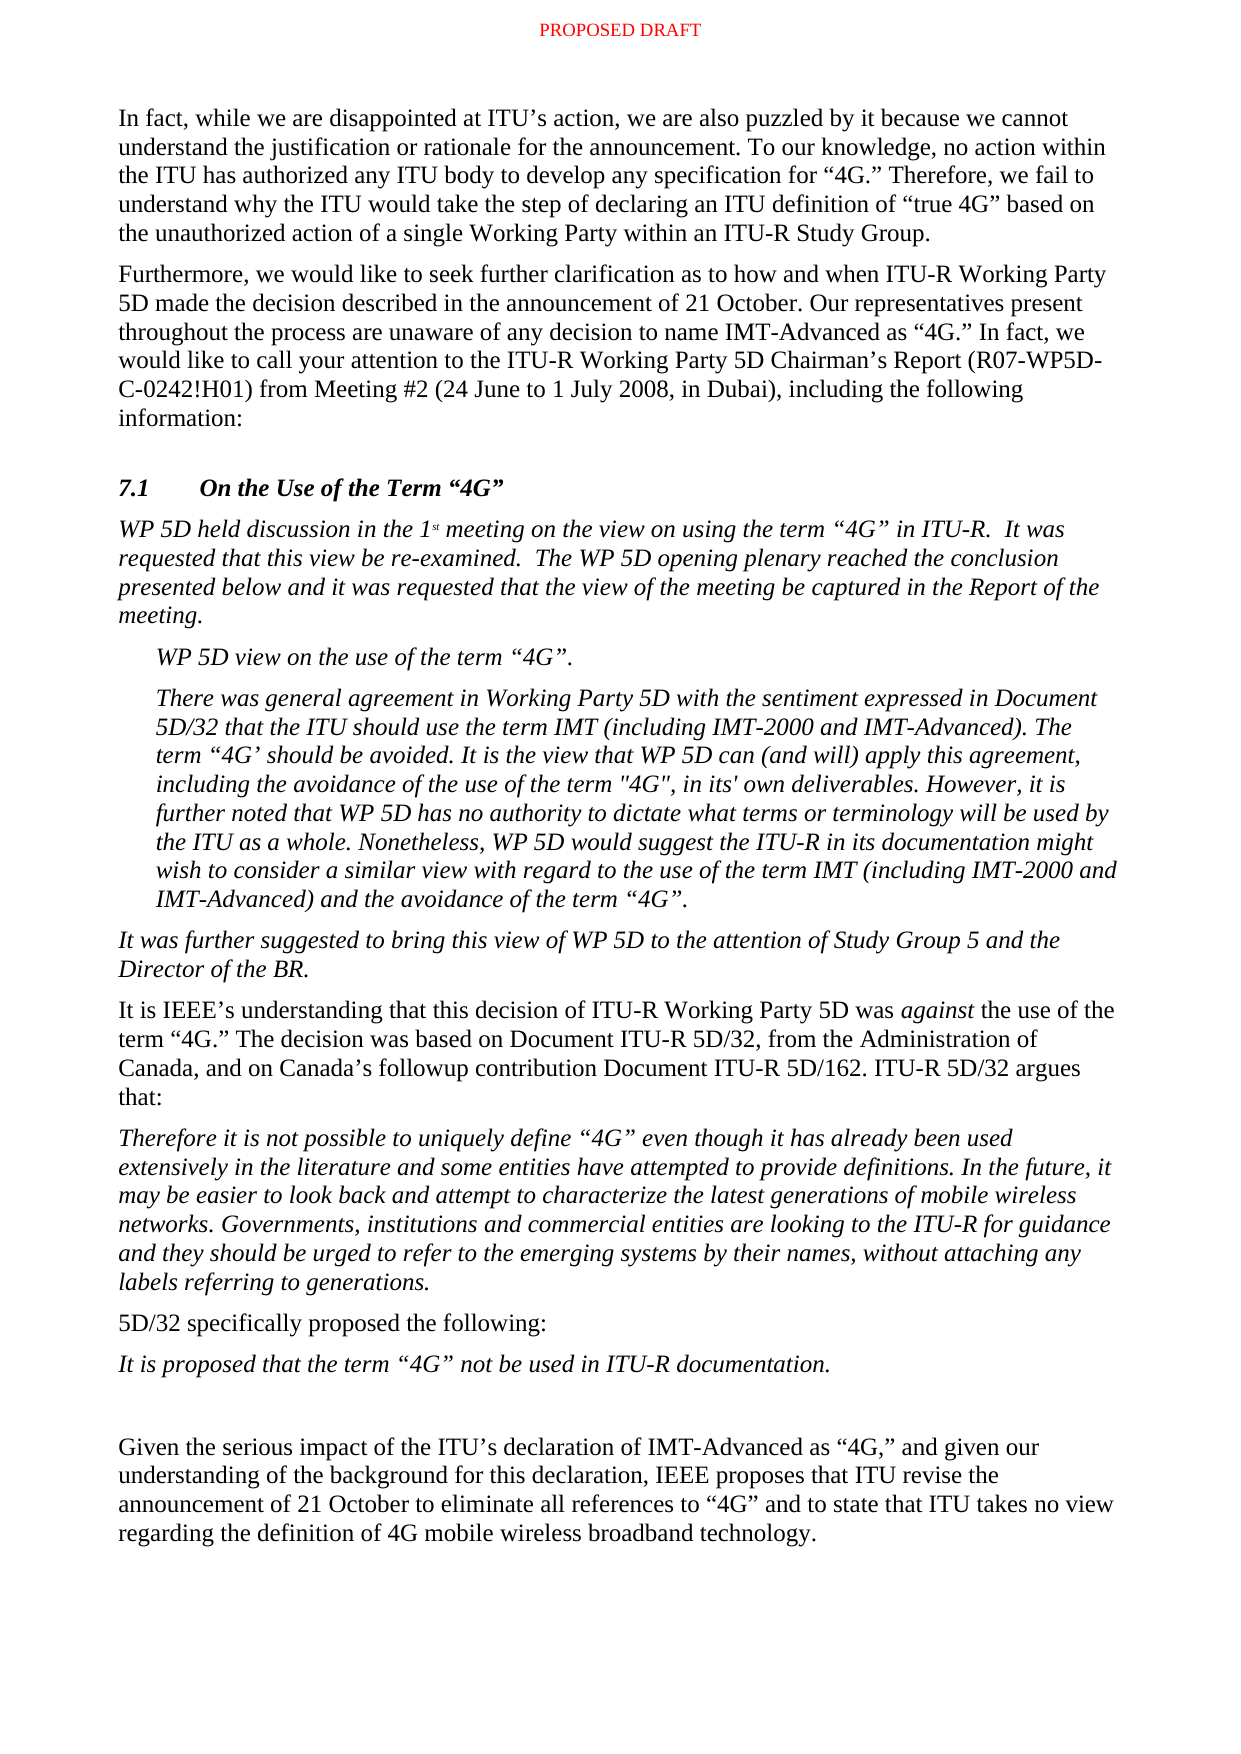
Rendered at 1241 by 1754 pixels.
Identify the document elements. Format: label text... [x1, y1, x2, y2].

text It was further suggested to bring this view of WP 5D to the attention of Study Group 5 and the Director of the BR. [118, 926, 1122, 983]
text 7.1 On the Use of the Term “4G” [118, 473, 1122, 502]
text Therefore it is not possible to uniquely define “4G” even though it has already been used extensively in the literature and some entities have attempted to provide definitions. In the future, it may be easier to look back and attempt to characterize the latest generations of mobile wireless networks. Governments, institutions and commercial entities are looking to the ITU-R for guidance and they should be urged to refer to the emerging systems by their names, without attaching any labels referring to generations. [118, 1123, 1122, 1296]
text 5D/32 specifically proposed the following: [118, 1308, 1122, 1337]
text Given the serious impact of the ITU’s declaration of IMT-Advanced as “4G,” and given our understanding of the background for this declaration, IEEE proposes that ITU revise the announcement of 21 October to eliminate all references to “4G” and to state that ITU takes no view regarding the definition of 4G mobile wireless broadband technology. [118, 1432, 1122, 1547]
text WP 5D held discussion in the 1st meeting on the view on using the term “4G” in ITU-R. It was requested that this view be re-examined. The WP 5D opening plenary reached the conclusion presented below and it was requested that the view of the meeting be captured in the Report of the meeting. [118, 514, 1122, 629]
text It is proposed that the term “4G” not be used in ITU-R documentation. [118, 1349, 1122, 1378]
text WP 5D view on the use of the term “4G”. [156, 642, 1122, 671]
text There was general agreement in Working Party 5D with the sentiment expressed in Document 5D/32 that the ITU should use the term IMT (including IMT-2000 and IMT-Advanced). The term “4G’ should be avoided. It is the view that WP 5D can (and will) apply this agreement, including the avoidance of the use of the term "4G", in its' own deliverables. However, it is further noted that WP 5D has no authority to dictate what terms or terminology will be used by the ITU as a whole. Nonetheless, WP 5D would suggest the ITU-R in its documentation might wish to consider a similar view with regard to the use of the term IMT (including IMT-2000 and IMT-Advanced) and the avoidance of the term “4G”. [156, 683, 1122, 913]
text In fact, while we are disappointed at ITU’s action, we are also puzzled by it because we cannot understand the justification or rationale for the announcement. To our knowledge, no action within the ITU has authorized any ITU body to develop any specification for “4G.” Therefore, we fail to understand why the ITU would take the step of declaring an ITU definition of “true 4G” based on the unauthorized action of a single Working Party within an ITU-R Study Group. [118, 103, 1122, 247]
text It is IEEE’s understanding that this decision of ITU-R Working Party 5D was against the use of the term “4G.” The decision was based on Document ITU-R 5D/32, from the Administration of Canada, and on Canada’s followup contribution Document ITU-R 5D/162. ITU-R 5D/32 argues that: [118, 996, 1122, 1111]
text Furthermore, we would like to seek further clarification as to how and when ITU-R Working Party 5D made the decision described in the announcement of 21 October. Our representatives present throughout the process are unaware of any decision to name IMT-Advanced as “4G.” In fact, we would like to call your attention to the ITU-R Working Party 5D Chairman’s Report (R07-WP5D-C-0242!H01) from Meeting #2 (24 June to 1 July 2008, in Dubai), including the following information: [118, 259, 1122, 432]
